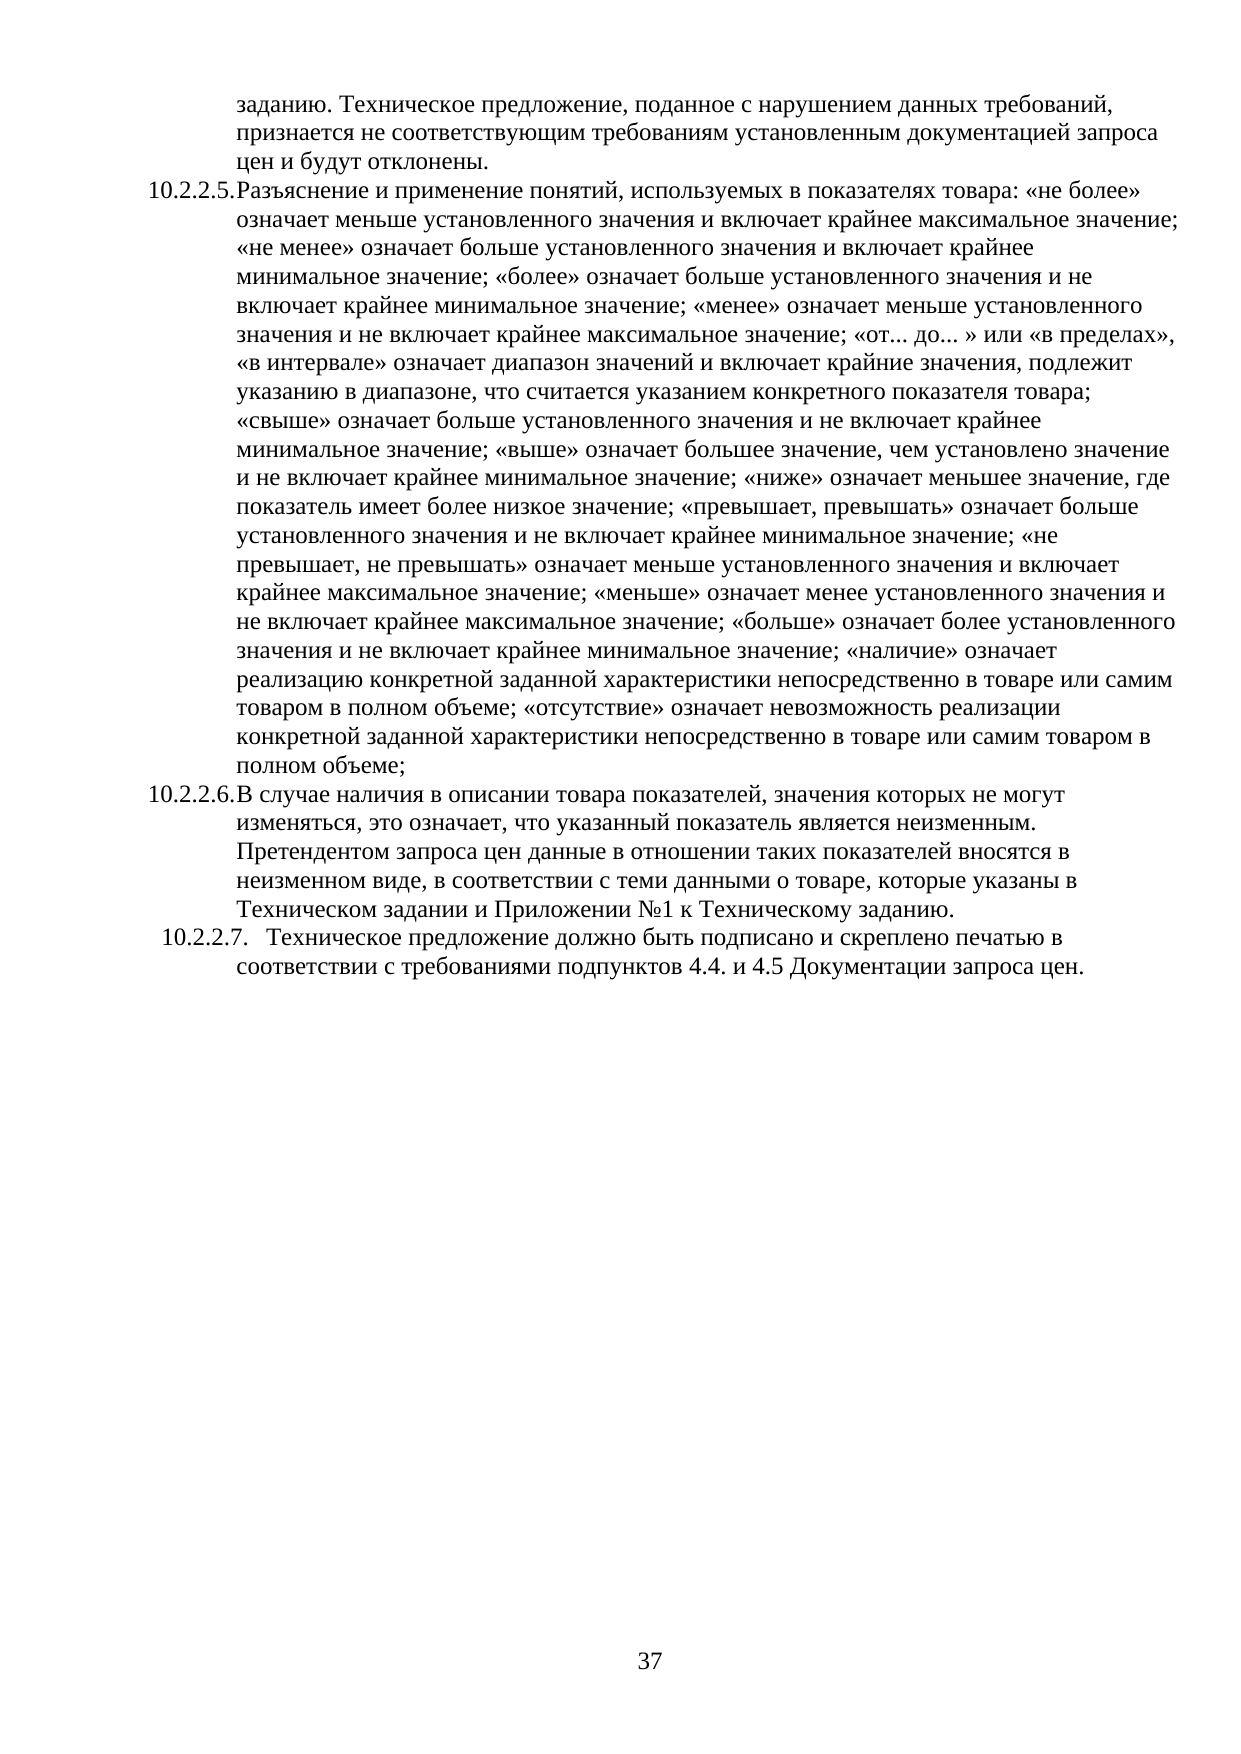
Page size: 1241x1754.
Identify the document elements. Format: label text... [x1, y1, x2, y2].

list В случае наличия в описании товара показателей, значения которых не могут изменяться, это означает, что указанный показатель является неизменным. Претендентом запроса цен данные в отношении таких показателей вносятся в неизменном виде, в соответствии с теми данными о товаре, которые указаны в Техническом задании и Приложении №1 к Техническому заданию. [148, 779, 1181, 922]
list Техническое предложение должно быть подписано и скреплено печатью в соответствии с требованиями подпунктов 4.4. и 4.5 Документации запроса цен. [161, 922, 1181, 980]
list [148, 89, 1181, 175]
list Разъяснение и применение понятий, используемых в показателях товара: «не более» означает меньше установленного значения и включает крайнее максимальное значение; «не менее» означает больше установленного значения и включает крайнее минимальное значение; «более» означает больше установленного значения и не включает крайнее минимальное значение; «менее» означает меньше установленного значения и не включает крайнее максимальное значение; «от... до... » или «в пределах», «в интервале» означает диапазон значений и включает крайние значения, подлежит указанию в диапазоне, что считается указанием конкретного показателя товара; «свыше» означает больше установленного значения и не включает крайнее минимальное значение; «выше» означает большее значение, чем установлено значение и не включает крайнее минимальное значение; «ниже» означает меньшее значение, где показатель имеет более низкое значение; «превышает, превышать» означает больше установленного значения и не включает крайнее минимальное значение; «не превышает, не превышать» означает меньше установленного значения и включает крайнее максимальное значение; «меньше» означает менее установленного значения и не включает крайнее максимальное значение; «больше» означает более установленного значения и не включает крайнее минимальное значение; «наличие» означает реализацию конкретной заданной характеристики непосредственно в товаре или самим товаром в полном объеме; «отсутствие» означает невозможность реализации конкретной заданной характеристики непосредственно в товаре или самим товаром в полном объеме; [148, 175, 1181, 779]
